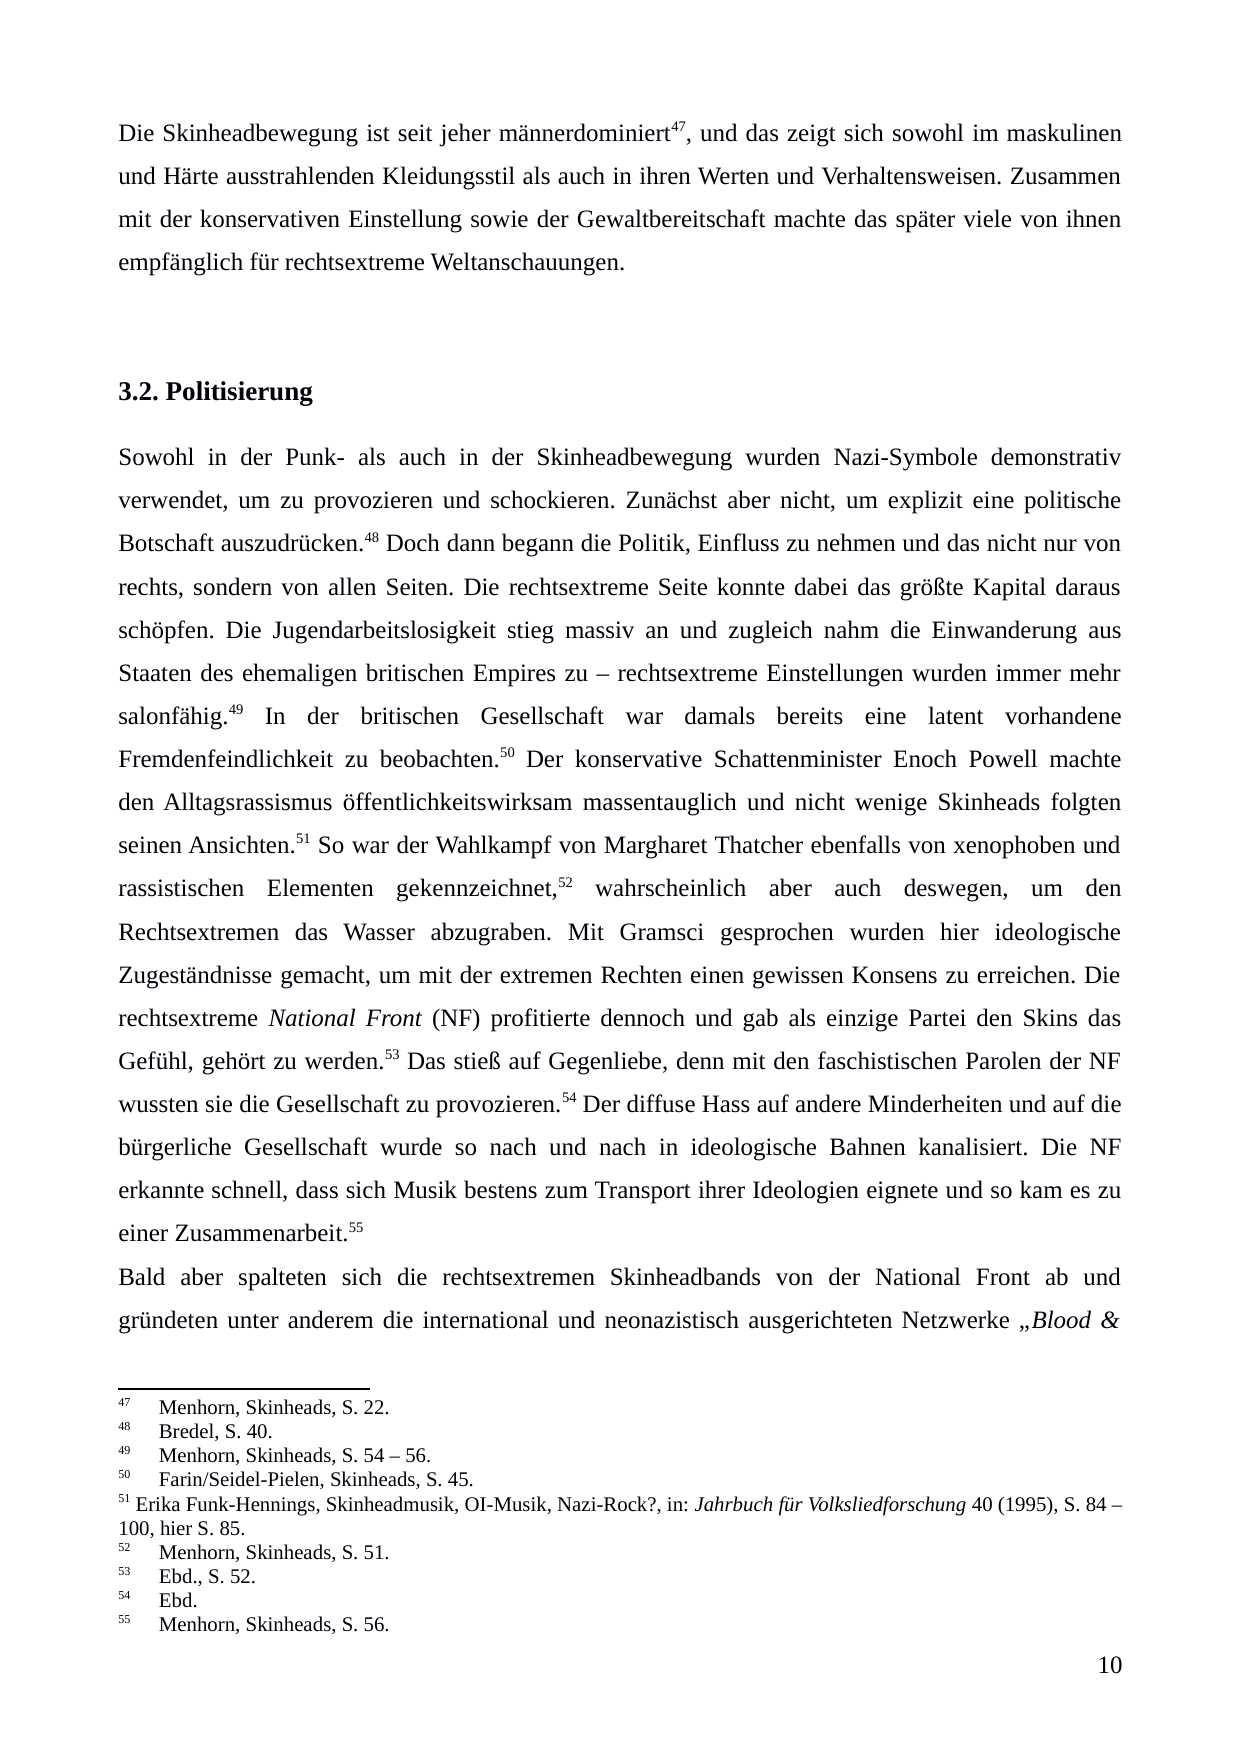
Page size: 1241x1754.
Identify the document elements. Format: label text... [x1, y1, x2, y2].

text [118, 1262, 1122, 1333]
text Sowohl in der Punk- als auch in der Skinheadbewegung wurden Nazi-Symbole demonstrativ verwendet, um zu provozieren und schockieren. Zunächst aber nicht, um explizit eine politische Botschaft auszudrücken. Doch dann begann die Politik, Einfluss zu nehmen und das nicht nur von rechts, sondern von allen Seiten. Die rechtsextreme Seite konnte dabei das größte Kapital daraus schöpfen. Die Jugendarbeitslosigkeit stieg massiv an und zugleich nahm die Einwanderung aus Staaten des ehemaligen britischen Empires zu – rechtsextreme Einstellungen wurden immer mehr salonfähig. In der britischen Gesellschaft war damals bereits eine latent vorhandene Fremdenfeindlichkeit zu beobachten. Der konservative Schattenminister Enoch Powell machte den Alltagsrassismus öffentlichkeitswirksam massentauglich und nicht wenige Skinheads folgten seinen Ansichten. So war der Wahlkampf von Margharet Thatcher ebenfalls von xenophoben und rassistischen Elementen gekennzeichnet, wahrscheinlich aber auch deswegen, um den Rechtsextremen das Wasser abzugraben. Mit Gramsci gesprochen wurden hier ideologische Zugeständnisse gemacht, um mit der extremen Rechten einen gewissen Konsens zu erreichen. Die rechtsextreme National Front (NF) profitierte dennoch und gab als einzige Partei den Skins das Gefühl, gehört zu werden. Das stieß auf Gegenliebe, denn mit den faschistischen Parolen der NF wussten sie die Gesellschaft zu provozieren. Der diffuse Hass auf andere Minderheiten und auf die bürgerliche Gesellschaft wurde so nach und nach in ideologische Bahnen kanalisiert. Die NF erkannte schnell, dass sich Musik bestens zum Transport ihrer Ideologien eignete und so kam es zu einer Zusammenarbeit. [118, 442, 1122, 1247]
text Die Skinheadbewegung ist seit jeher männerdominiert, und das zeigt sich sowohl im maskulinen und Härte ausstrahlenden Kleidungsstil als auch in ihren Werten und Verhaltensweisen. Zusammen mit der konservativen Einstellung sowie der Gewaltbereitschaft machte das später viele von ihnen empfänglich für rechtsextreme Weltanschauungen. [118, 118, 1122, 276]
text 3.2. Politisierung [118, 375, 1122, 406]
